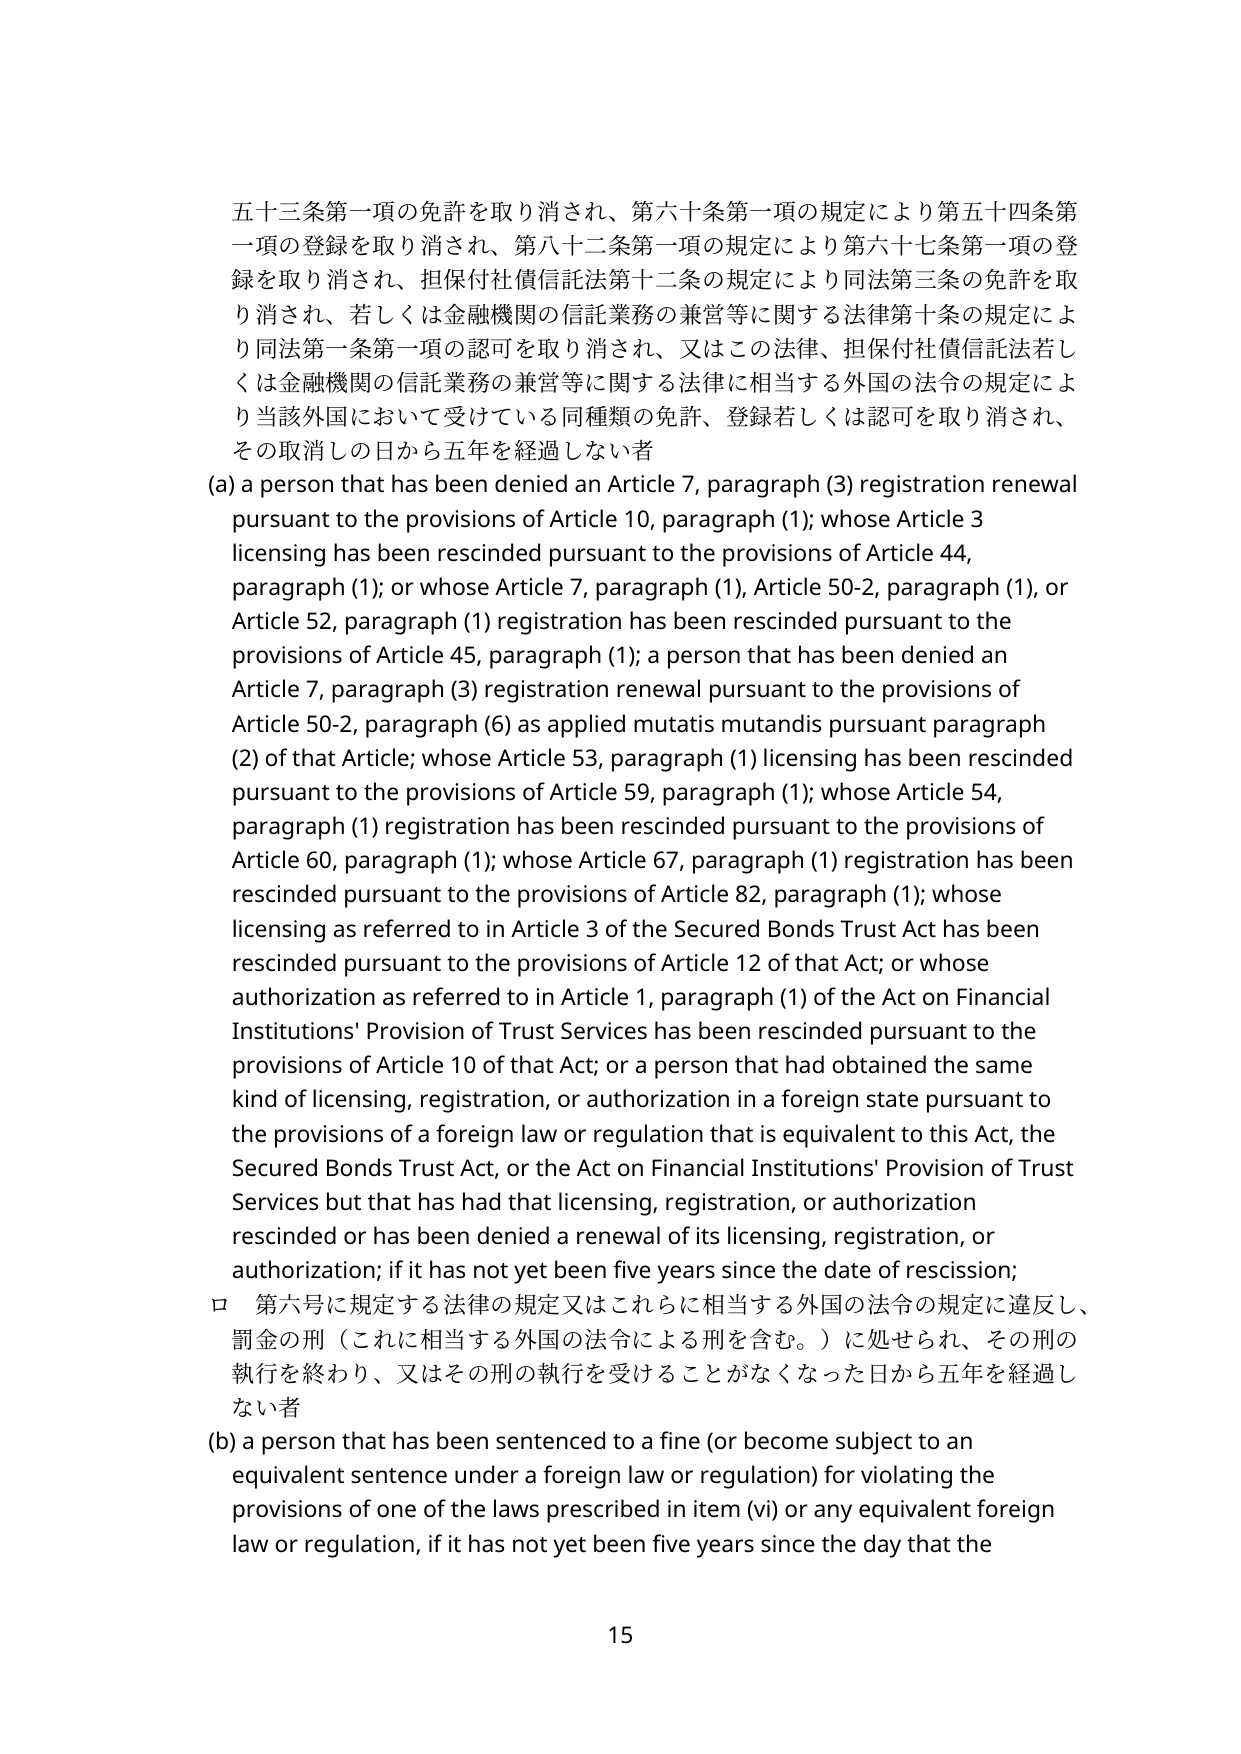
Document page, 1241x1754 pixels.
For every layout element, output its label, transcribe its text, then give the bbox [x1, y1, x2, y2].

text ロ 第六号に規定する法律の規定又はこれらに相当する外国の法令の規定に違反し、罰金の刑（これに相当する外国の法令による刑を含む。）に処せられ、その刑の執行を終わり、又はその刑の執行を受けることがなくなった日から五年を経過しない者 [207, 1287, 1079, 1424]
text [207, 194, 1079, 467]
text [207, 1424, 1079, 1560]
text (a) a person that has been denied an Article 7, paragraph (3) registration renewal pursuant to the provisions of Article 10, paragraph (1); whose Article 3 licensing has been rescinded pursuant to the provisions of Article 44, paragraph (1); or whose Article 7, paragraph (1), Article 50-2, paragraph (1), or Article 52, paragraph (1) registration has been rescinded pursuant to the provisions of Article 45, paragraph (1); a person that has been denied an Article 7, paragraph (3) registration renewal pursuant to the provisions of Article 50-2, paragraph (6) as applied mutatis mutandis pursuant paragraph (2) of that Article; whose Article 53, paragraph (1) licensing has been rescinded pursuant to the provisions of Article 59, paragraph (1); whose Article 54, paragraph (1) registration has been rescinded pursuant to the provisions of Article 60, paragraph (1); whose Article 67, paragraph (1) registration has been rescinded pursuant to the provisions of Article 82, paragraph (1); whose licensing as referred to in Article 3 of the Secured Bonds Trust Act has been rescinded pursuant to the provisions of Article 12 of that Act; or whose authorization as referred to in Article 1, paragraph (1) of the Act on Financial Institutions' Provision of Trust Services has been rescinded pursuant to the provisions of Article 10 of that Act; or a person that had obtained the same kind of licensing, registration, or authorization in a foreign state pursuant to the provisions of a foreign law or regulation that is equivalent to this Act, the Secured Bonds Trust Act, or the Act on Financial Institutions' Provision of Trust Services but that has had that licensing, registration, or authorization rescinded or has been denied a renewal of its licensing, registration, or authorization; if it has not yet been five years since the date of rescission; [207, 467, 1079, 1287]
